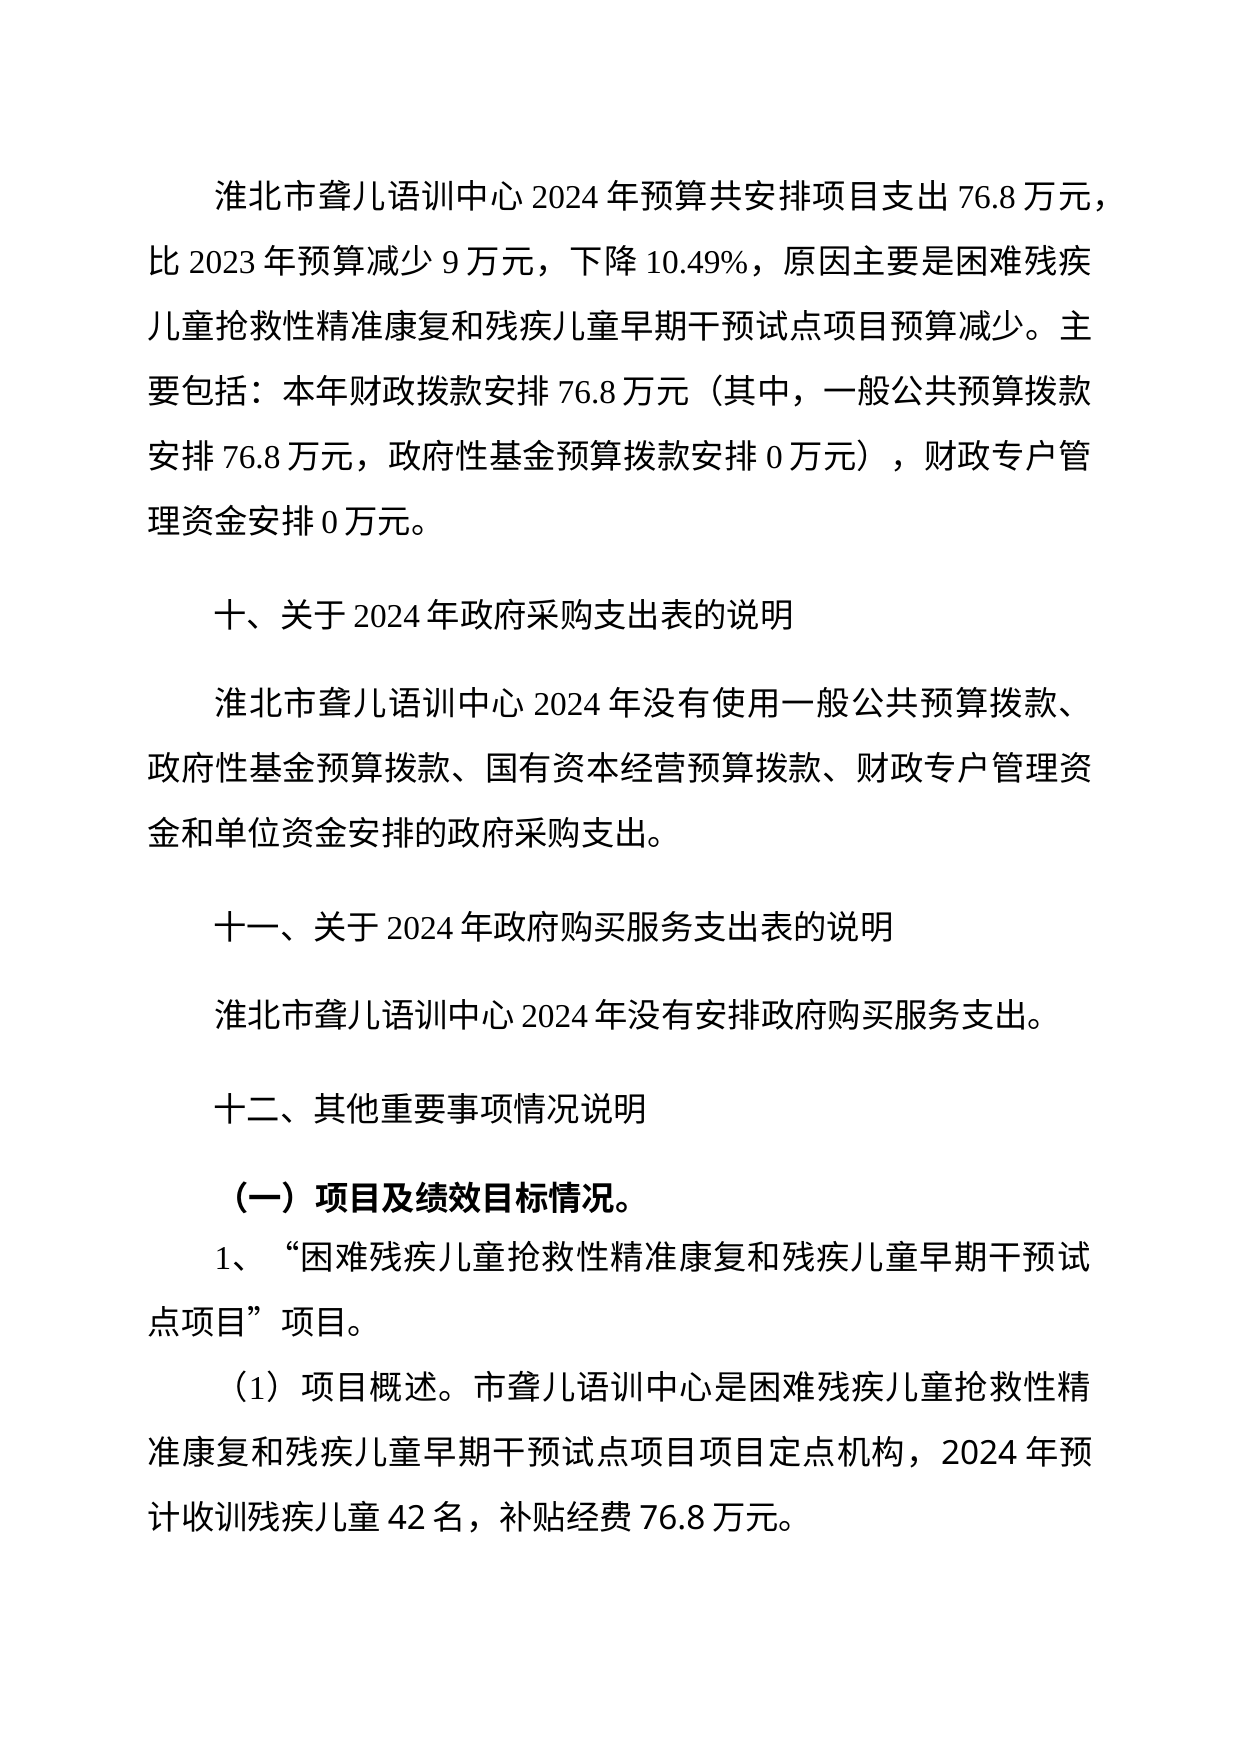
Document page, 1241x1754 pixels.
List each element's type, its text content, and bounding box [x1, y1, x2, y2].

text 1、“困难残疾儿童抢救性精准康复和残疾儿童早期干预试点项目”项目。 [148, 1222, 1092, 1352]
text 淮北市聋儿语训中心2024年没有安排政府购买服务支出。 [148, 980, 1092, 1045]
text 淮北市聋儿语训中心2024年没有使用一般公共预算拨款、政府性基金预算拨款、国有资本经营预算拨款、财政专户管理资金和单位资金安排的政府采购支出。 [148, 669, 1092, 864]
text 十一、关于2024年政府购买服务支出表的说明 [148, 893, 1092, 951]
text （1）项目概述。市聋儿语训中心是困难残疾儿童抢救性精准康复和残疾儿童早期干预试点项目项目定点机构，2024年预计收训残疾儿童42名，补贴经费76.8万元。 [148, 1352, 1092, 1547]
text 十二、其他重要事项情况说明 [148, 1074, 1092, 1133]
text 淮北市聋儿语训中心2024年预算共安排项目支出76.8万元，比2023年预算减少9万元，下降10.49%，原因主要是困难残疾儿童抢救性精准康复和残疾儿童早期干预试点项目预算减少。主要包括：本年财政拨款安排76.8万元（其中，一般公共预算拨款安排76.8万元，政府性基金预算拨款安排0万元），财政专户管理资金安排0万元。 [148, 162, 1092, 552]
text 十、关于2024年政府采购支出表的说明 [148, 581, 1092, 639]
text （一）项目及绩效目标情况。 [148, 1162, 1092, 1222]
